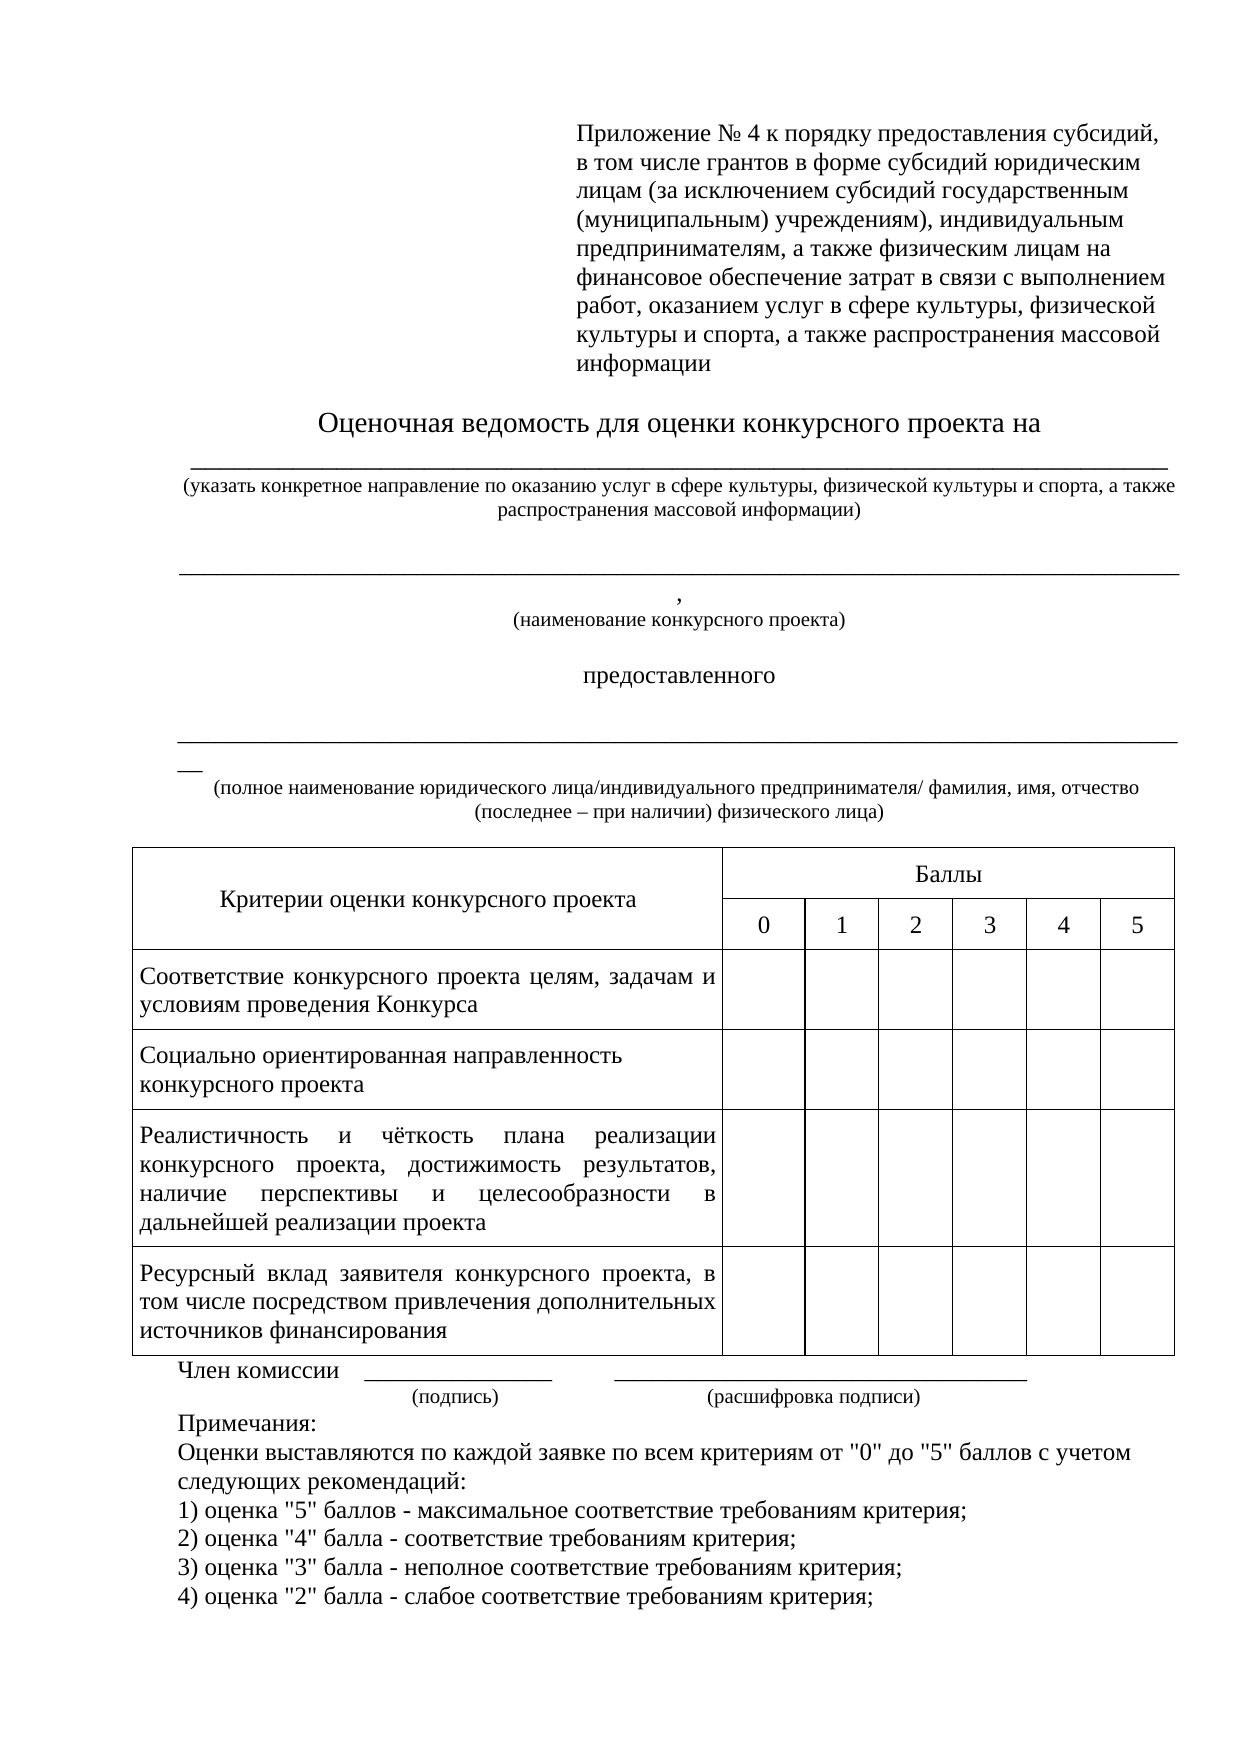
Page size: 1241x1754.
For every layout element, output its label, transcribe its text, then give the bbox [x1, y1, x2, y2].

table_cell [879, 1030, 952, 1109]
table_cell [1027, 950, 1100, 1029]
text предоставленного [177, 660, 1181, 689]
text культуры и спорта, а также распространения массовой [118, 319, 1181, 348]
text информации [118, 348, 1181, 377]
table_cell [806, 1110, 878, 1246]
text Член комиссии _______________ _________________________________ [177, 1356, 1181, 1384]
table_cell [723, 1247, 804, 1354]
text 2) оценка "4" балла - соответствие требованиям критерия; [177, 1523, 1181, 1552]
table_cell [723, 950, 804, 1029]
text (полное наименование юридического лица/индивидуального предпринимателя/ фамилия, имя, отчество (последнее – при наличии) физического лица) [177, 775, 1181, 823]
table_cell Реалистичность и чёткость плана реализации конкурсного проекта, достижимость результатов, наличие перспективы и целесообразности в дальнейшей реализации проекта [133, 1110, 722, 1246]
table_cell Соответствие конкурсного проекта целям, задачам и условиям проведения Конкурса [133, 950, 722, 1029]
table_cell [953, 1247, 1026, 1354]
table_cell 5 [1101, 899, 1174, 949]
table_cell [1101, 1110, 1174, 1246]
table_cell [1101, 1030, 1174, 1109]
text работ, оказанием услуг в сфере культуры, физической [118, 291, 1181, 319]
table_cell [806, 1030, 878, 1109]
text 4) оценка "2" балла - слабое соответствие требованиям критерия; [177, 1581, 1181, 1610]
text (подпись) (расшифровка подписи) [177, 1384, 1181, 1408]
table_cell [879, 950, 952, 1029]
table_cell 0 [723, 899, 804, 949]
table_cell 3 [953, 899, 1026, 949]
text (муниципальным) учреждениям), индивидуальным [118, 204, 1181, 233]
text Приложение № 4 к порядку предоставления субсидий, [118, 118, 1181, 147]
text предпринимателям, а также физическим лицам на [118, 233, 1181, 262]
text ___________________________________________________________________ [177, 439, 1181, 473]
table_cell [879, 1110, 952, 1246]
table_cell [1027, 1030, 1100, 1109]
table_cell [1027, 1247, 1100, 1354]
text (наименование конкурсного проекта) [177, 607, 1181, 631]
table_cell Ресурсный вклад заявителя конкурсного проекта, в том числе посредством привлечения дополнительных источников финансирования [133, 1247, 722, 1354]
table_cell [953, 1110, 1026, 1246]
text ________________________________________________________________________________, [177, 549, 1181, 607]
table_cell 2 [879, 899, 952, 949]
table_cell [806, 1247, 878, 1354]
text финансовое обеспечение затрат в связи с выполнением [118, 262, 1181, 291]
table_cell [723, 1110, 804, 1246]
table_cell [1101, 950, 1174, 1029]
table_cell [879, 1247, 952, 1354]
text Оценки выставляются по каждой заявке по всем критериям от "0" до "5" баллов с учетом следующих рекомендаций: [177, 1437, 1181, 1495]
table_cell [1027, 1110, 1100, 1246]
table_cell [806, 950, 878, 1029]
table_cell 1 [806, 899, 878, 949]
text 3) оценка "3" балла - неполное соответствие требованиям критерия; [177, 1552, 1181, 1581]
text Оценочная ведомость для оценки конкурсного проекта на [177, 406, 1181, 439]
table_cell [953, 950, 1026, 1029]
table_header Критерии оценки конкурсного проекта [133, 848, 722, 949]
text (указать конкретное направление по оказанию услуг в сфере культуры, физической культуры и спорта, а также распространения массовой информации) [177, 473, 1181, 521]
text 1) оценка "5" баллов - максимальное соответствие требованиям критерия; [177, 1495, 1181, 1523]
table_cell [1101, 1247, 1174, 1354]
table_cell [953, 1030, 1026, 1109]
table_cell 4 [1027, 899, 1100, 949]
table_header Баллы [723, 848, 1174, 898]
table_cell [723, 1030, 804, 1109]
text __________________________________________________________________________________ [177, 717, 1181, 775]
text Примечания: [177, 1408, 1181, 1437]
text лицам (за исключением субсидий государственным [118, 176, 1181, 204]
text в том числе грантов в форме субсидий юридическим [118, 147, 1181, 176]
table_cell Социально ориентированная направленность конкурсного проекта [133, 1030, 722, 1109]
